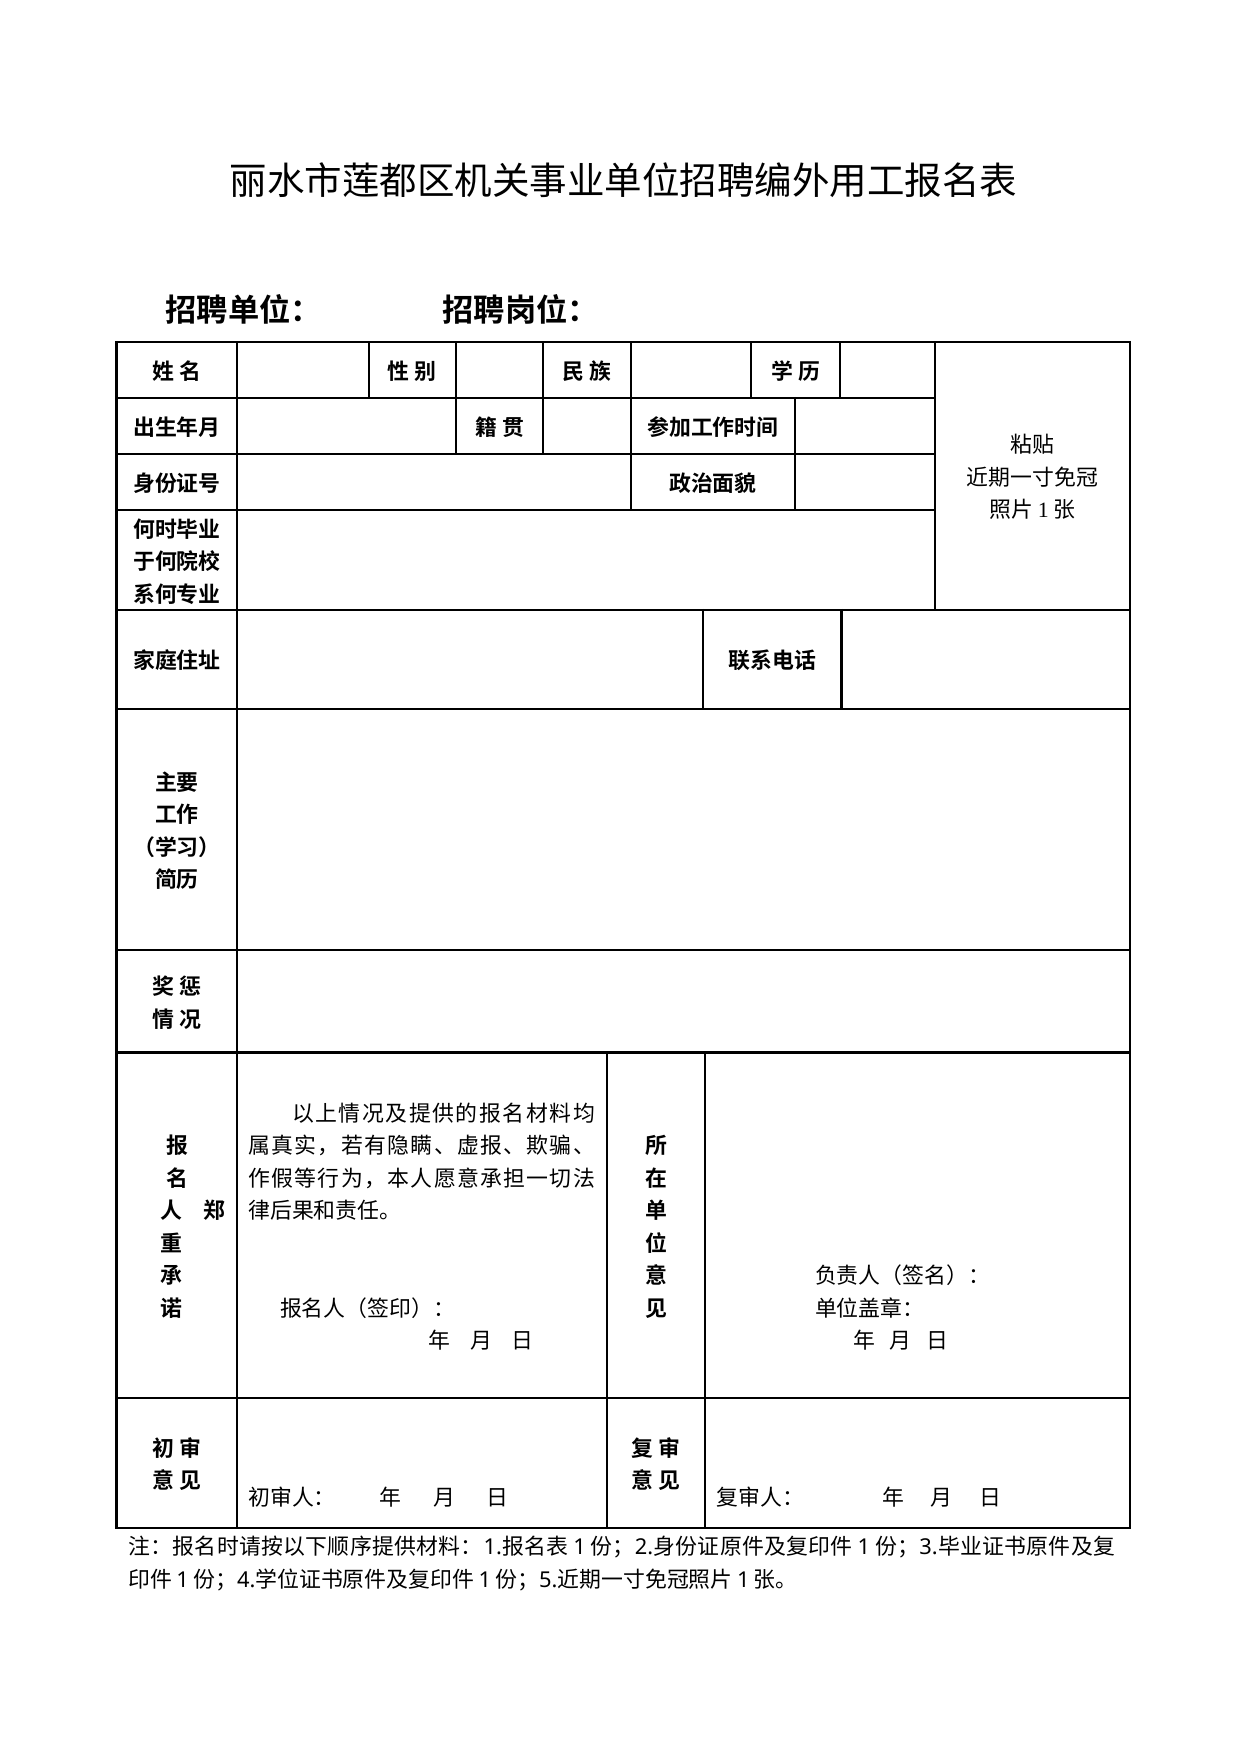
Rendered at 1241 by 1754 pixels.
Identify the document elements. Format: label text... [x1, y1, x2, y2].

table_header 学 历 [752, 343, 839, 397]
table_cell [796, 399, 934, 453]
text 招聘单位： 招聘岗位： [165, 276, 1081, 341]
text 丽水市莲都区机关事业单位招聘编外用工报名表 [165, 146, 1081, 211]
table_cell 主要 工作 （学习） 简历 [118, 710, 236, 949]
table_cell 家庭住址 [118, 611, 236, 707]
table_header 粘贴 近期一寸免冠 照片1张 [936, 343, 1129, 609]
table_cell 初 审 意 见 [118, 1399, 236, 1527]
table_header 性 别 [370, 343, 455, 397]
table_cell [796, 455, 934, 509]
table_cell [238, 710, 1129, 949]
table_header [632, 343, 750, 397]
table_cell 政治面貌 [632, 455, 794, 509]
table_cell 复审人： 年 月 日 [706, 1399, 1129, 1527]
table_cell 以上情况及提供的报名材料均属真实，若有隐瞒、虚报、欺骗、作假等行为，本人愿意承担一切法律后果和责任。 报名人（签印）： 年 月 日 [238, 1054, 606, 1397]
table_cell 报 名 人 郑 重 承 诺 [118, 1054, 236, 1397]
table_cell [238, 511, 934, 609]
table_cell 复 审 意 见 [608, 1399, 704, 1527]
table_cell 何时毕业 于何院校 系何专业 [118, 511, 236, 609]
table_cell 出生年月 [118, 399, 236, 453]
table_header 姓 名 [118, 343, 236, 397]
table_cell [238, 951, 1129, 1051]
table_cell 籍 贯 [457, 399, 542, 453]
table_cell 联系电话 [704, 611, 840, 707]
table_header 民 族 [544, 343, 630, 397]
table_header [457, 343, 542, 397]
table_cell [238, 455, 630, 509]
table_cell 所 在 单 位 意 见 [608, 1054, 704, 1397]
table_cell 初审人： 年 月 日 [238, 1399, 606, 1527]
table_cell [843, 611, 1129, 707]
table_cell [544, 399, 630, 453]
table_header [841, 343, 934, 397]
table_header [238, 343, 368, 397]
table_cell 参加工作时间 [632, 399, 794, 453]
table_cell 身份证号 [118, 455, 236, 509]
table_cell 奖 惩 情 况 [118, 951, 236, 1051]
table_cell 负责人（签名）： 单位盖章： 年 月 日 [706, 1054, 1129, 1397]
text 注：报名时请按以下顺序提供材料：1.报名表1份；2.身份证原件及复印件1份；3.毕业证书原件及复印件1份；4.学位证书原件及复印件1份；5.近期一寸免冠照片1张。 [128, 1529, 1116, 1594]
table_cell [238, 399, 455, 453]
table_cell [238, 611, 702, 707]
